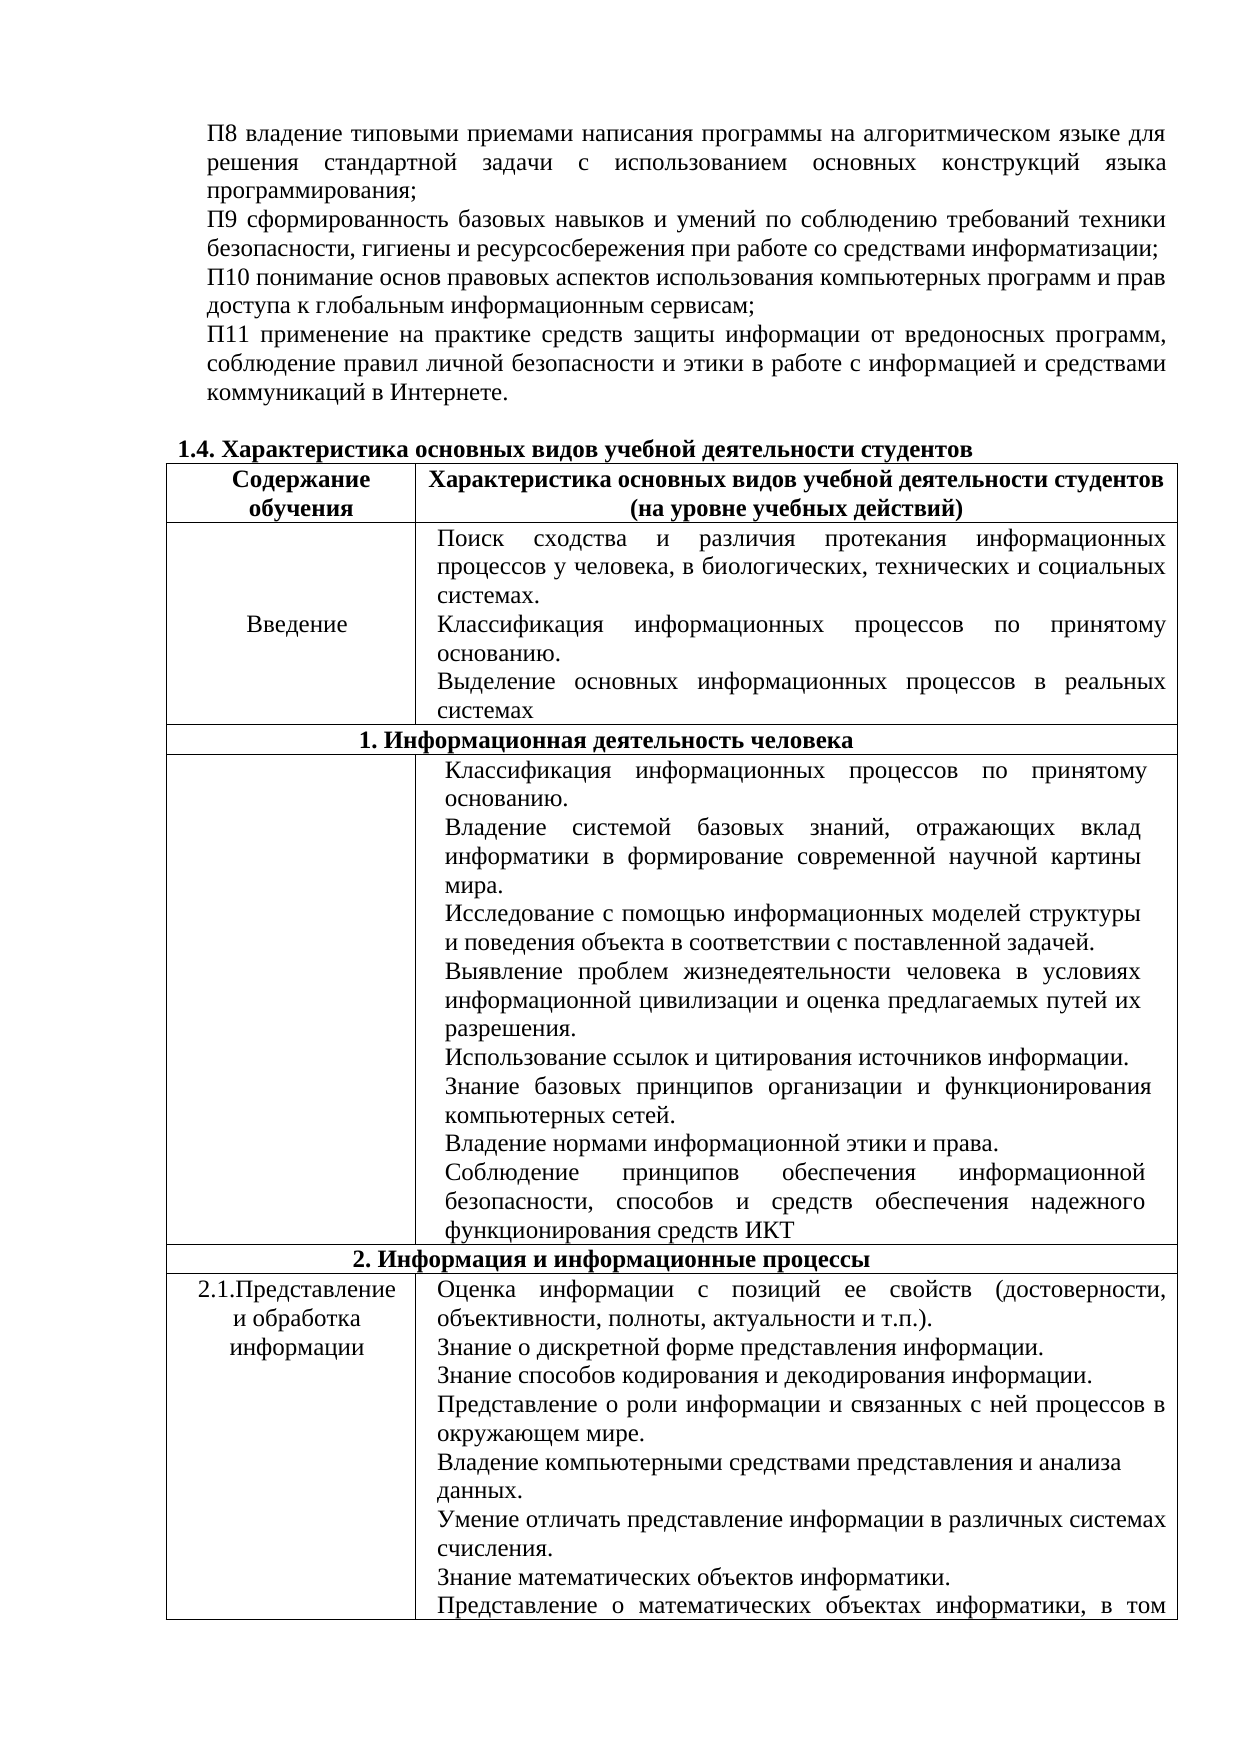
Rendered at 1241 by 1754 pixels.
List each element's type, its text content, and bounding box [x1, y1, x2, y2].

table_cell 2. Информация и информационные процессы [167, 1245, 1177, 1273]
table_header Характеристика основных видов учебной деятельности студентов (на уровне учебных действий) [416, 464, 1177, 522]
text П9 сформированность базовых навыков и умений по соблюдению требований техники безопасности, гигиены и ресурсосбережения при работе со средствами информатизации; [207, 204, 1167, 262]
text П8 владение типовыми приемами написания программы на алгоритмическом языке для решения стандартной задачи с использованием основных конструкций языка программирования; [207, 118, 1167, 204]
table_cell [167, 1274, 415, 1619]
text П11 применение на практике средств защиты информации от вредоносных программ, соблюдение правил личной безопасности и этики в работе с информацией и средствами коммуникаций в Интернете. [207, 319, 1167, 406]
table_header Содержание обучения [167, 464, 415, 522]
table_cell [416, 1274, 1177, 1619]
table_cell 1. Информационная деятельность человека [167, 725, 1177, 754]
text П10 понимание основ правовых аспектов использования компьютерных программ и прав доступа к глобальным информационным сервисам; [207, 262, 1167, 319]
text 1.4. Характеристика основных видов учебной деятельности студентов [177, 434, 1167, 463]
table_cell Поиск сходства и различия протекания информационных процессов у человека, в биологических, технических и социальных системах. Классификация информационных процессов по принятому основанию. Выделение основных информационных процессов в реальных системах [416, 523, 1177, 724]
table_cell [167, 755, 415, 1243]
table_cell Классификация информационных процессов по принятому основанию. Владение системой базовых знаний, отражающих вклад информатики в формирование современной научной картины мира. Исследование с помощью информационных моделей структуры и поведения объекта в соответствии с поставленной задачей. Выявление проблем жизнедеятельности человека в условиях информационной цивилизации и оценка предлагаемых путей их разрешения. Использование ссылок и цитирования источников информации. Знание базовых принципов организации и функционирования компьютерных сетей. Владение нормами информационной этики и права. Соблюдение принципов обеспечения информационной безопасности, способов и средств обеспечения надежного функционирования средств ИКТ [416, 755, 1177, 1243]
table_cell Введение [167, 523, 415, 724]
